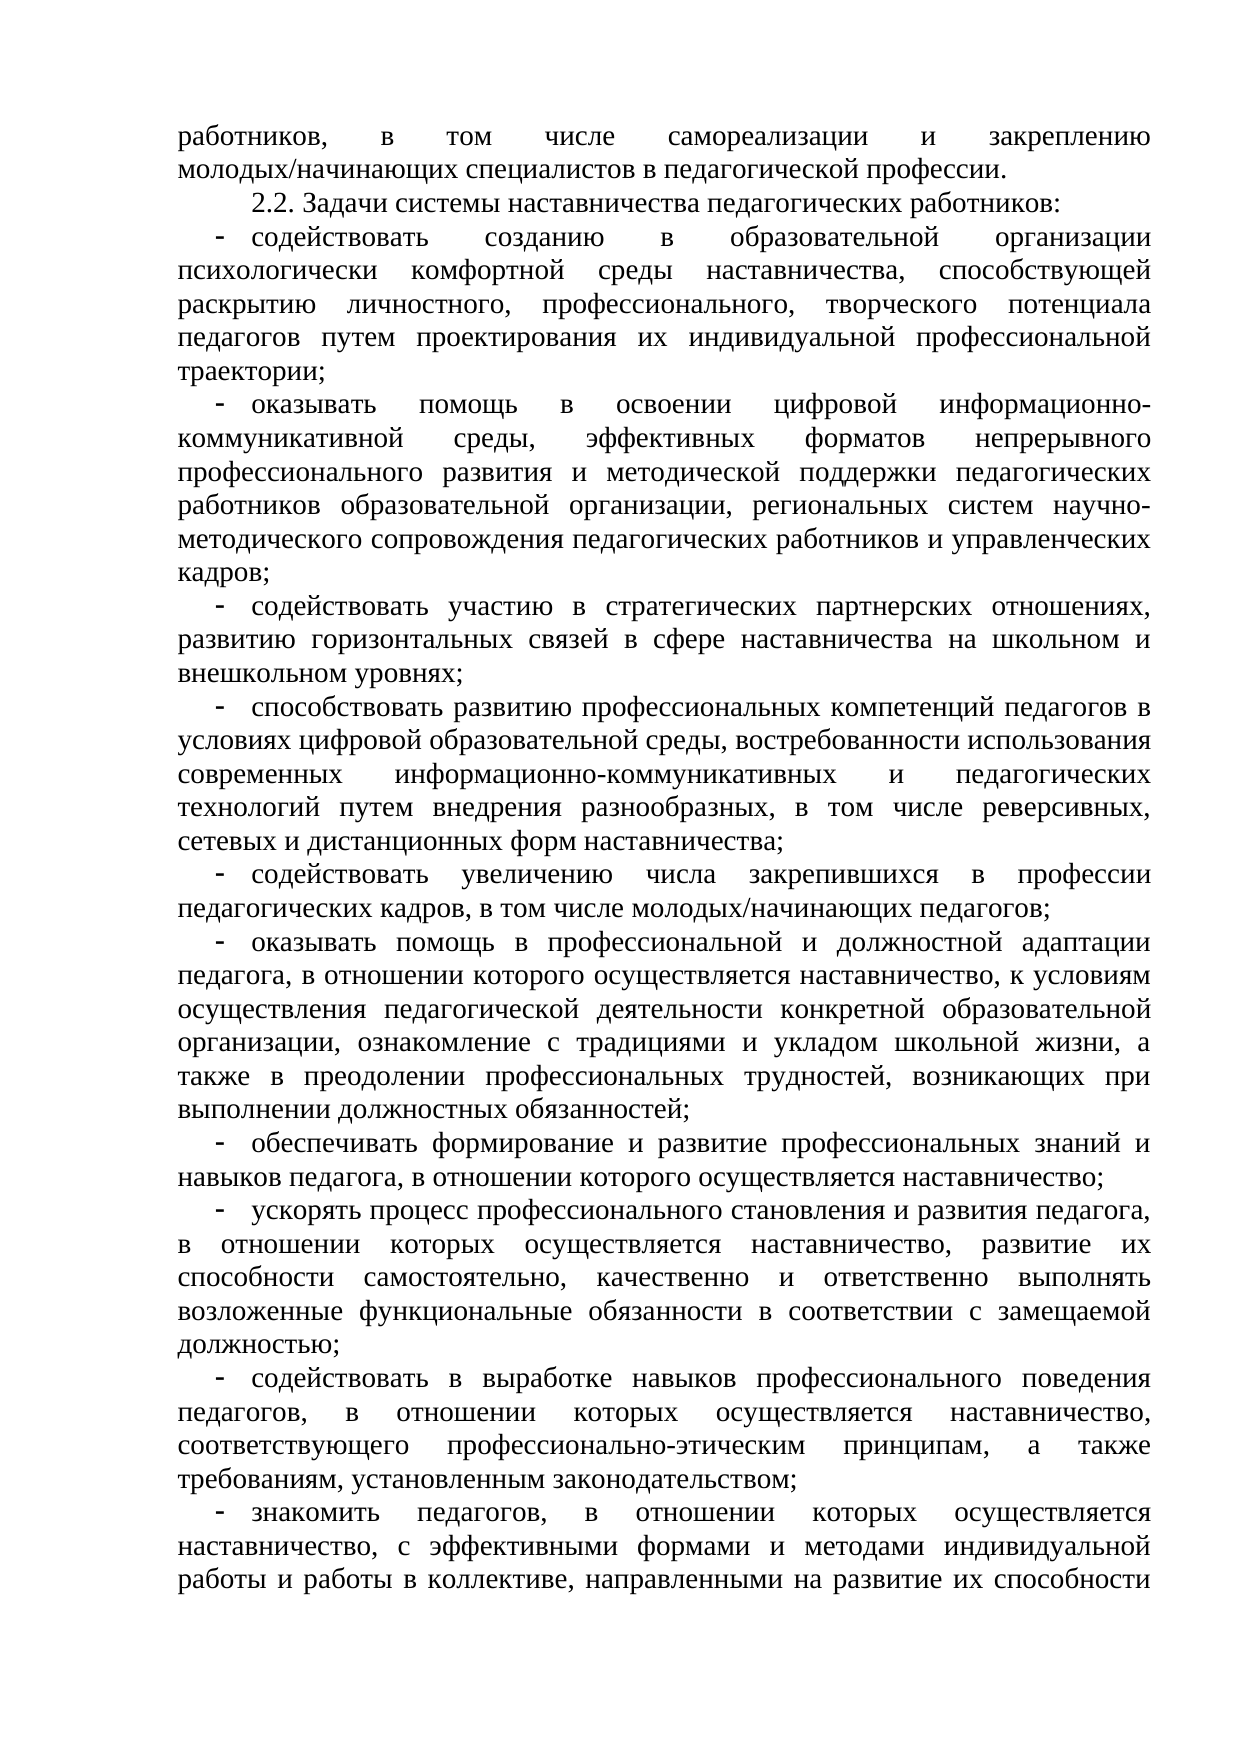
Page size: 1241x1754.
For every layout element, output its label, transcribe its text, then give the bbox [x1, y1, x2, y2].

text 2.2. Задачи системы наставничества педагогических работников: [177, 185, 1152, 219]
list ускорять процесс профессионального становления и развития педагога, в отношении которых осуществляется наставничество, развитие их способности самостоятельно, качественно и ответственно выполнять возложенные функциональные обязанности в соответствии с замещаемой должностью; [177, 1192, 1152, 1360]
list способствовать развитию профессиональных компетенций педагогов в условиях цифровой образовательной среды, востребованности использования современных информационно-коммуникативных и педагогических технологий путем внедрения разнообразных, в том числе реверсивных, сетевых и дистанционных форм наставничества; [177, 689, 1152, 856]
list оказывать помощь в профессиональной и должностной адаптации педагога, в отношении которого осуществляется наставничество, к условиям осуществления педагогической деятельности конкретной образовательной организации, ознакомление с традициями и укладом школьной жизни, а также в преодолении профессиональных трудностей, возникающих при выполнении должностных обязанностей; [177, 924, 1152, 1125]
list содействовать участию в стратегических партнерских отношениях, развитию горизонтальных связей в сфере наставничества на школьном и внешкольном уровнях; [177, 588, 1152, 689]
list обеспечивать формирование и развитие профессиональных знаний и навыков педагога, в отношении которого осуществляется наставничество; [177, 1125, 1152, 1192]
list содействовать созданию в образовательной организации психологически комфортной среды наставничества, способствующей раскрытию личностного, профессионального, творческого потенциала педагогов путем проектирования их индивидуальной профессиональной траектории; [177, 219, 1152, 387]
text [177, 118, 1152, 185]
list содействовать увеличению числа закрепившихся в профессии педагогических кадров, в том числе молодых/начинающих педагогов; [177, 856, 1152, 924]
list содействовать в выработке навыков профессионального поведения педагогов, в отношении которых осуществляется наставничество, соответствующего профессионально-этическим принципам, а также требованиям, установленным законодательством; [177, 1360, 1152, 1494]
list оказывать помощь в освоении цифровой информационно-коммуникативной среды, эффективных форматов непрерывного профессионального развития и методической поддержки педагогических работников образовательной организации, региональных систем научно-методического сопровождения педагогических работников и управленческих кадров; [177, 387, 1152, 588]
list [177, 1494, 1152, 1595]
